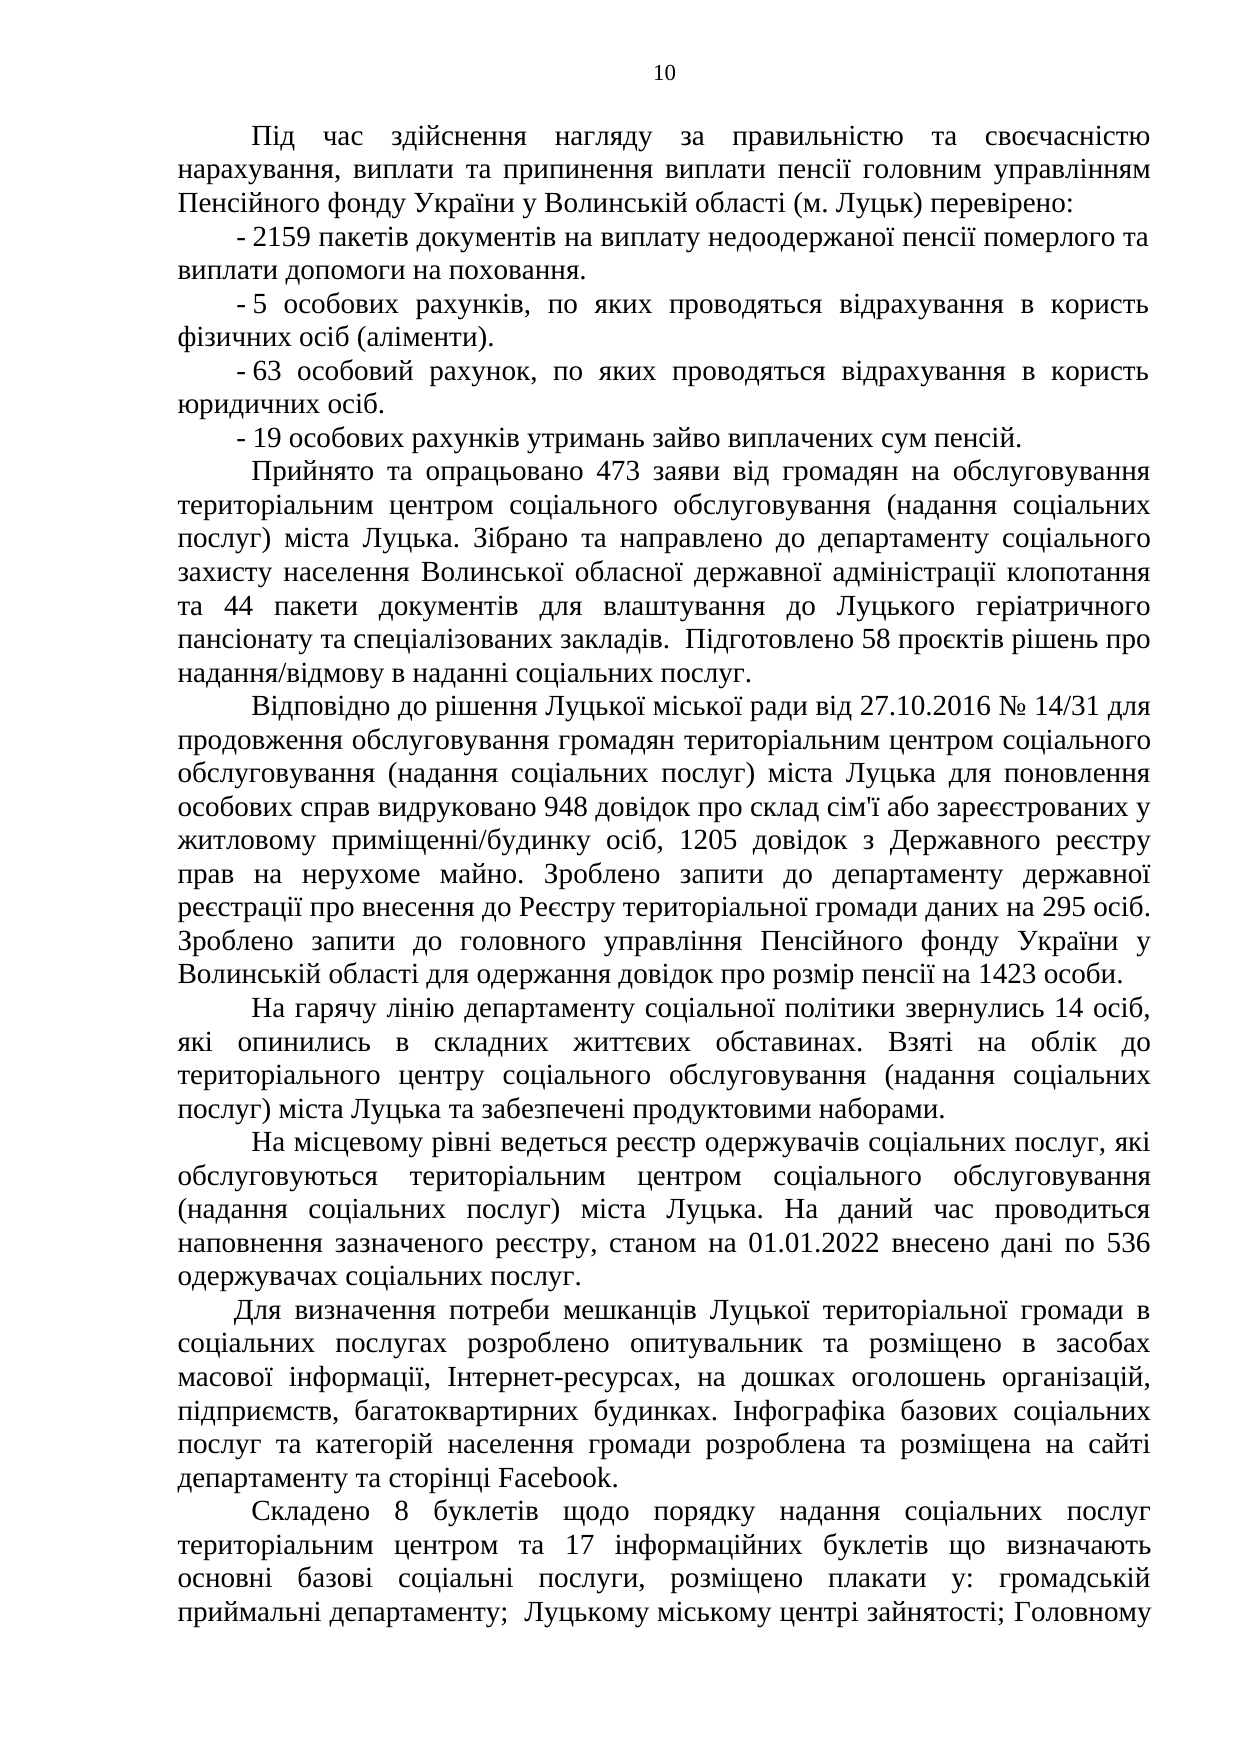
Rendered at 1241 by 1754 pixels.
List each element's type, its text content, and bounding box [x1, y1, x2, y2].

text На місцевому рівні ведеться реєстр одержувачів соціальних послуг, які обслуговуються територіальним центром соціального обслуговування (надання соціальних послуг) міста Луцька. На даний час проводиться наповнення зазначеного реєстру, станом на 01.01.2022 внесено дані по 536 одержувачах соціальних послуг. [177, 1124, 1152, 1292]
list 19 особових рахунків утримань зайво виплачених сум пенсій. [177, 420, 1149, 453]
list 5 особових рахунків, по яких проводяться відрахування в користь фізичних осіб (аліменти). [177, 286, 1149, 353]
text Відповідно до рішення Луцької міської ради від 27.10.2016 № 14/31 для продовження обслуговування громадян територіальним центром соціального обслуговування (надання соціальних послуг) міста Луцька для поновлення особових справ видруковано 948 довідок про склад сім'ї або зареєстрованих у житловому приміщенні/будинку осіб, 1205 довідок з Державного реєстру прав на нерухоме майно. Зроблено запити до департаменту державної реєстрації про внесення до Реєстру територіальної громади даних на 295 осіб. Зроблено запити до головного управління Пенсійного фонду України у Волинській області для одержання довідок про розмір пенсії на 1423 особи. [177, 688, 1152, 990]
text Для визначення потреби мешканців Луцької територіальної громади в соціальних послугах розроблено опитувальник та розміщено в засобах масової інформації, Інтернет-ресурсах, на дошках оголошень організацій, підприємств, багатоквартирних будинках. Інфографіка базових соціальних послуг та категорій населення громади розроблена та розміщена на сайті департаменту та сторінці Facebook. [177, 1292, 1152, 1493]
text Прийнято та опрацьовано 473 заяви від громадян на обслуговування територіальним центром соціального обслуговування (надання соціальних послуг) міста Луцька. Зібрано та направлено до департаменту соціального захисту населення Волинської обласної державної адміністрації клопотання та 44 пакети документів для влаштування до Луцького геріатричного пансіонату та спеціалізованих закладів. Підготовлено 58 проєктів рішень про надання/відмову в наданні соціальних послуг. [177, 453, 1152, 688]
text На гарячу лінію департаменту соціальної політики звернулись 14 осіб, які опинились в складних життєвих обставинах. Взяті на облік до територіального центру соціального обслуговування (надання соціальних послуг) міста Луцька та забезпечені продуктовими наборами. [177, 990, 1152, 1124]
list 2159 пакетів документів на виплату недоодержаної пенсії померлого та виплати допомоги на поховання. [177, 219, 1149, 286]
text Під час здійснення нагляду за правильністю та своєчасністю нарахування, виплати та припинення виплати пенсії головним управлінням Пенсійного фонду України у Волинській області (м. Луцьк) перевірено: [177, 118, 1152, 219]
list 63 особовий рахунок, по яких проводяться відрахування в користь юридичних осіб. [177, 353, 1149, 420]
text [177, 1493, 1152, 1627]
